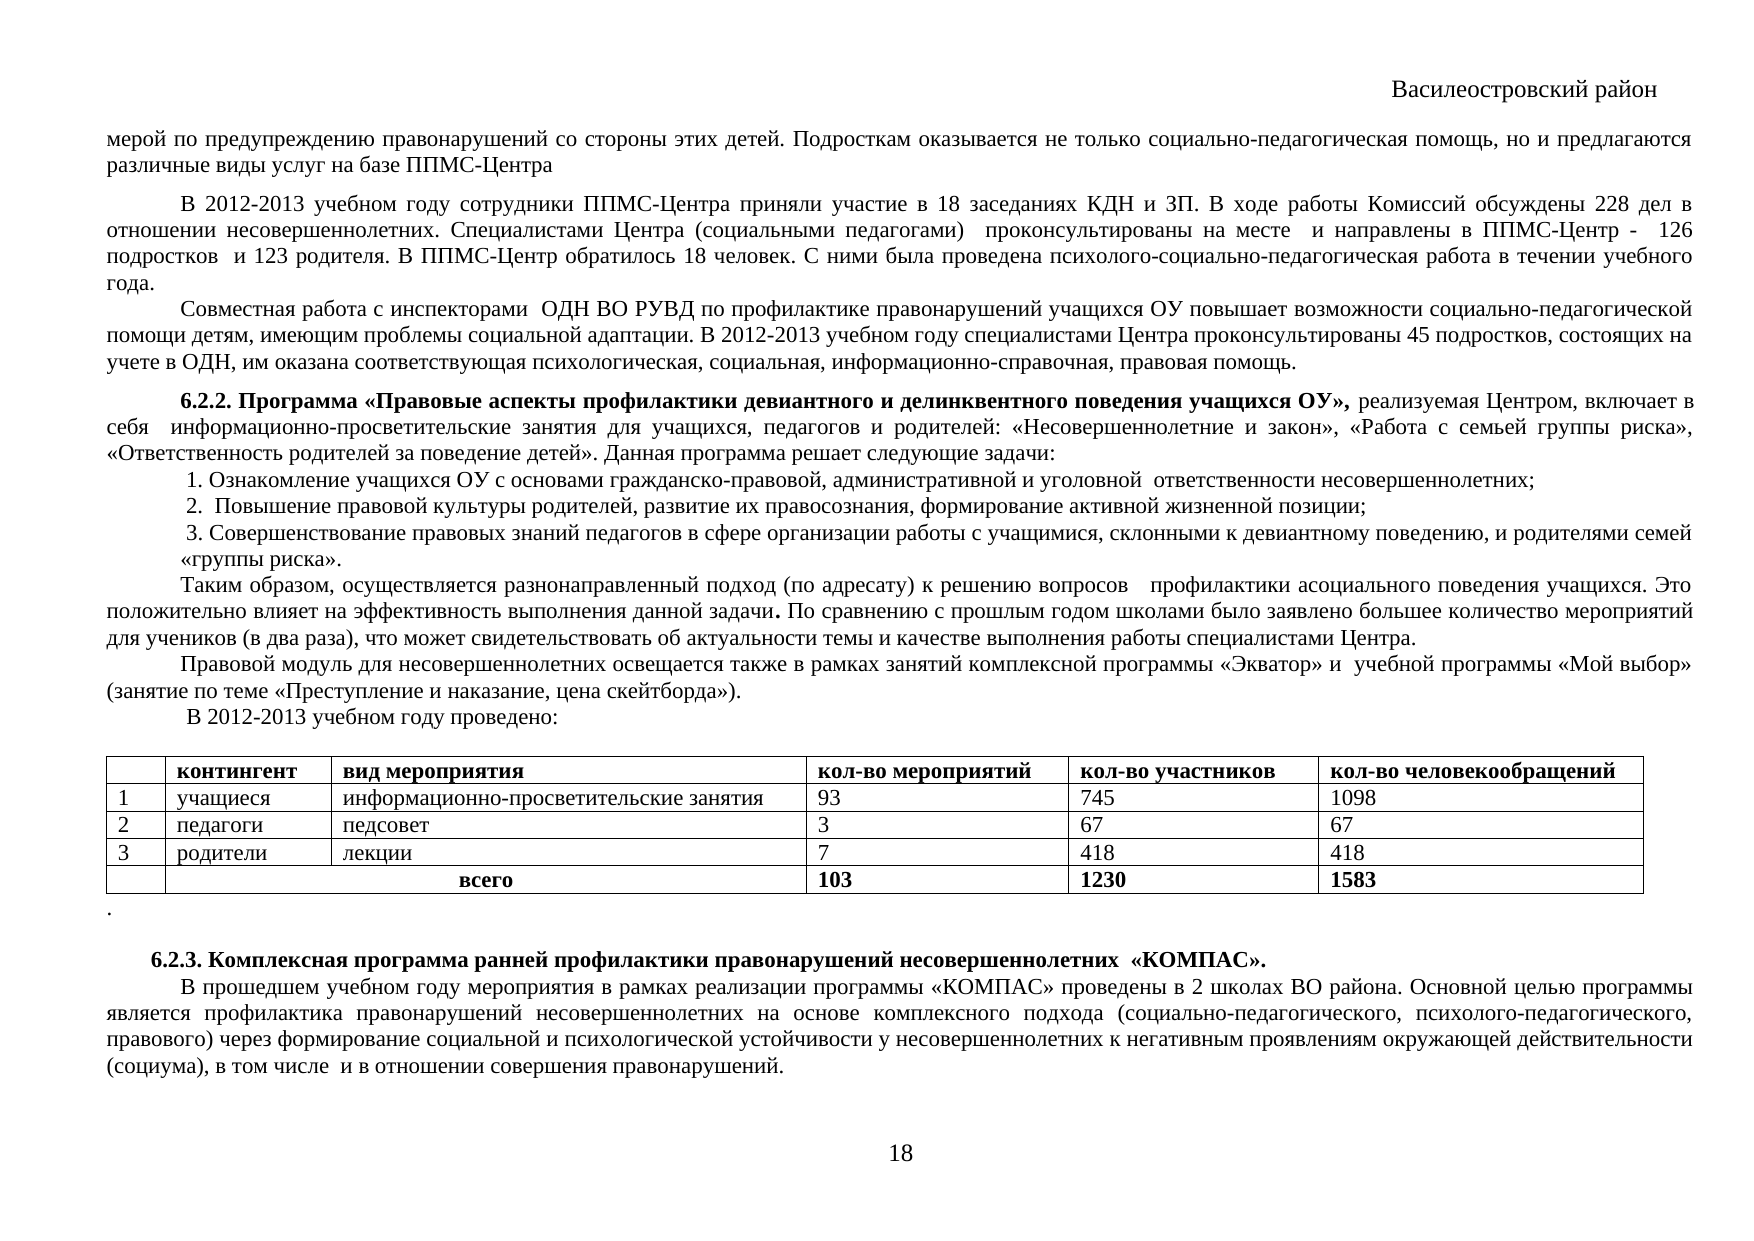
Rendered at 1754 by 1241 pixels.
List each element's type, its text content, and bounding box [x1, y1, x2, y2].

text 6.2.2. Программа «Правовые аспекты профилактики девиантного и делинквентного поведения учащихся ОУ», реализуемая Центром, включает в себя информационно-просветительские занятия для учащихся, педагогов и родителей: «Несовершеннолетние и закон», «Работа с семьей группы риска», «Ответственность родителей за поведение детей». Данная программа решает следующие задачи: [106, 387, 1695, 466]
table_header [107, 757, 165, 783]
table_cell 7 [807, 839, 1068, 865]
text 3. Совершенствование правовых знаний педагогов в сфере организации работы с учащимися, склонными к девиантному поведению, и родителями семей «группы риска». [180, 518, 1695, 571]
table_cell 418 [1069, 839, 1318, 865]
text Правовой модуль для несовершеннолетних освещается также в рамках занятий комплексной программы «Экватор» и учебной программы «Мой выбор» (занятие по теме «Преступление и наказание, цена скейтборда»). [106, 650, 1695, 703]
table_cell 2 [107, 812, 165, 838]
table_cell информационно-просветительские занятия [332, 784, 806, 811]
table_cell лекции [332, 839, 806, 865]
table_cell учащиеся [166, 784, 331, 811]
text В 2012-2013 учебном году проведено: [106, 703, 1695, 729]
table_cell 103 [807, 866, 1068, 893]
table_cell 1583 [1319, 866, 1643, 893]
text Таким образом, осуществляется разнонаправленный подход (по адресату) к решению вопросов профилактики асоциального поведения учащихся. Это положительно влияет на эффективность выполнения данной задачи. По сравнению с прошлым годом школами было заявлено большее количество мероприятий для учеников (в два раза), что может свидетельствовать об актуальности темы и качестве выполнения работы специалистами Центра. [106, 571, 1695, 650]
table_cell 3 [107, 839, 165, 865]
table_header кол-во мероприятий [807, 757, 1068, 783]
text 6.2.3. Комплексная программа ранней профилактики правонарушений несовершеннолетних «КОМПАС». [106, 946, 1695, 973]
text . [106, 894, 1695, 920]
text В прошедшем учебном году мероприятия в рамках реализации программы «КОМПАС» проведены в 2 школах ВО района. Основной целью программы является профилактика правонарушений несовершеннолетних на основе комплексного подхода (социально-педагогического, психолого-педагогического, правового) через формирование социальной и психологической устойчивости у несовершеннолетних к негативным проявлениям окружающей действительности (социума), в том числе и в отношении совершения правонарушений. [106, 973, 1695, 1078]
table_cell 1098 [1319, 784, 1643, 811]
table_cell родители [166, 839, 331, 865]
table_header контингент [166, 757, 331, 783]
table_header кол-во участников [1069, 757, 1318, 783]
table_cell 93 [807, 784, 1068, 811]
table_cell [107, 866, 165, 893]
text В 2012-2013 учебном году сотрудники ППМС-Центра приняли участие в 18 заседаниях КДН и ЗП. В ходе работы Комиссий обсуждены 228 дел в отношении несовершеннолетних. Специалистами Центра (социальными педагогами) проконсультированы на месте и направлены в ППМС-Центр - 126 подростков и 123 родителя. В ППМС-Центр обратилось 18 человек. С ними была проведена психолого-социально-педагогическая работа в течении учебного года. [106, 190, 1695, 295]
table_cell 67 [1069, 812, 1318, 838]
table_cell 1 [107, 784, 165, 811]
text 2. Повышение правовой культуры родителей, развитие их правосознания, формирование активной жизненной позиции; [180, 492, 1695, 518]
table_header вид мероприятия [332, 757, 806, 783]
text Совместная работа с инспекторами ОДН ВО РУВД по профилактике правонарушений учащихся ОУ повышает возможности социально-педагогической помощи детям, имеющим проблемы социальной адаптации. В 2012-2013 учебном году специалистами Центра проконсультированы 45 подростков, состоящих на учете в ОДН, им оказана соответствующая психологическая, социальная, информационно-справочная, правовая помощь. [106, 295, 1695, 374]
table_cell 1230 [1069, 866, 1318, 893]
table_cell 67 [1319, 812, 1643, 838]
table_cell 745 [1069, 784, 1318, 811]
table_cell 418 [1319, 839, 1643, 865]
table_cell 3 [807, 812, 1068, 838]
table_cell педсовет [332, 812, 806, 838]
table_header кол-во человекообращений [1319, 757, 1643, 783]
table_cell педагоги [166, 812, 331, 838]
text 1. Ознакомление учащихся ОУ с основами гражданско-правовой, административной и уголовной ответственности несовершеннолетних; [180, 466, 1695, 492]
table_cell всего [166, 866, 806, 893]
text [106, 124, 1695, 177]
